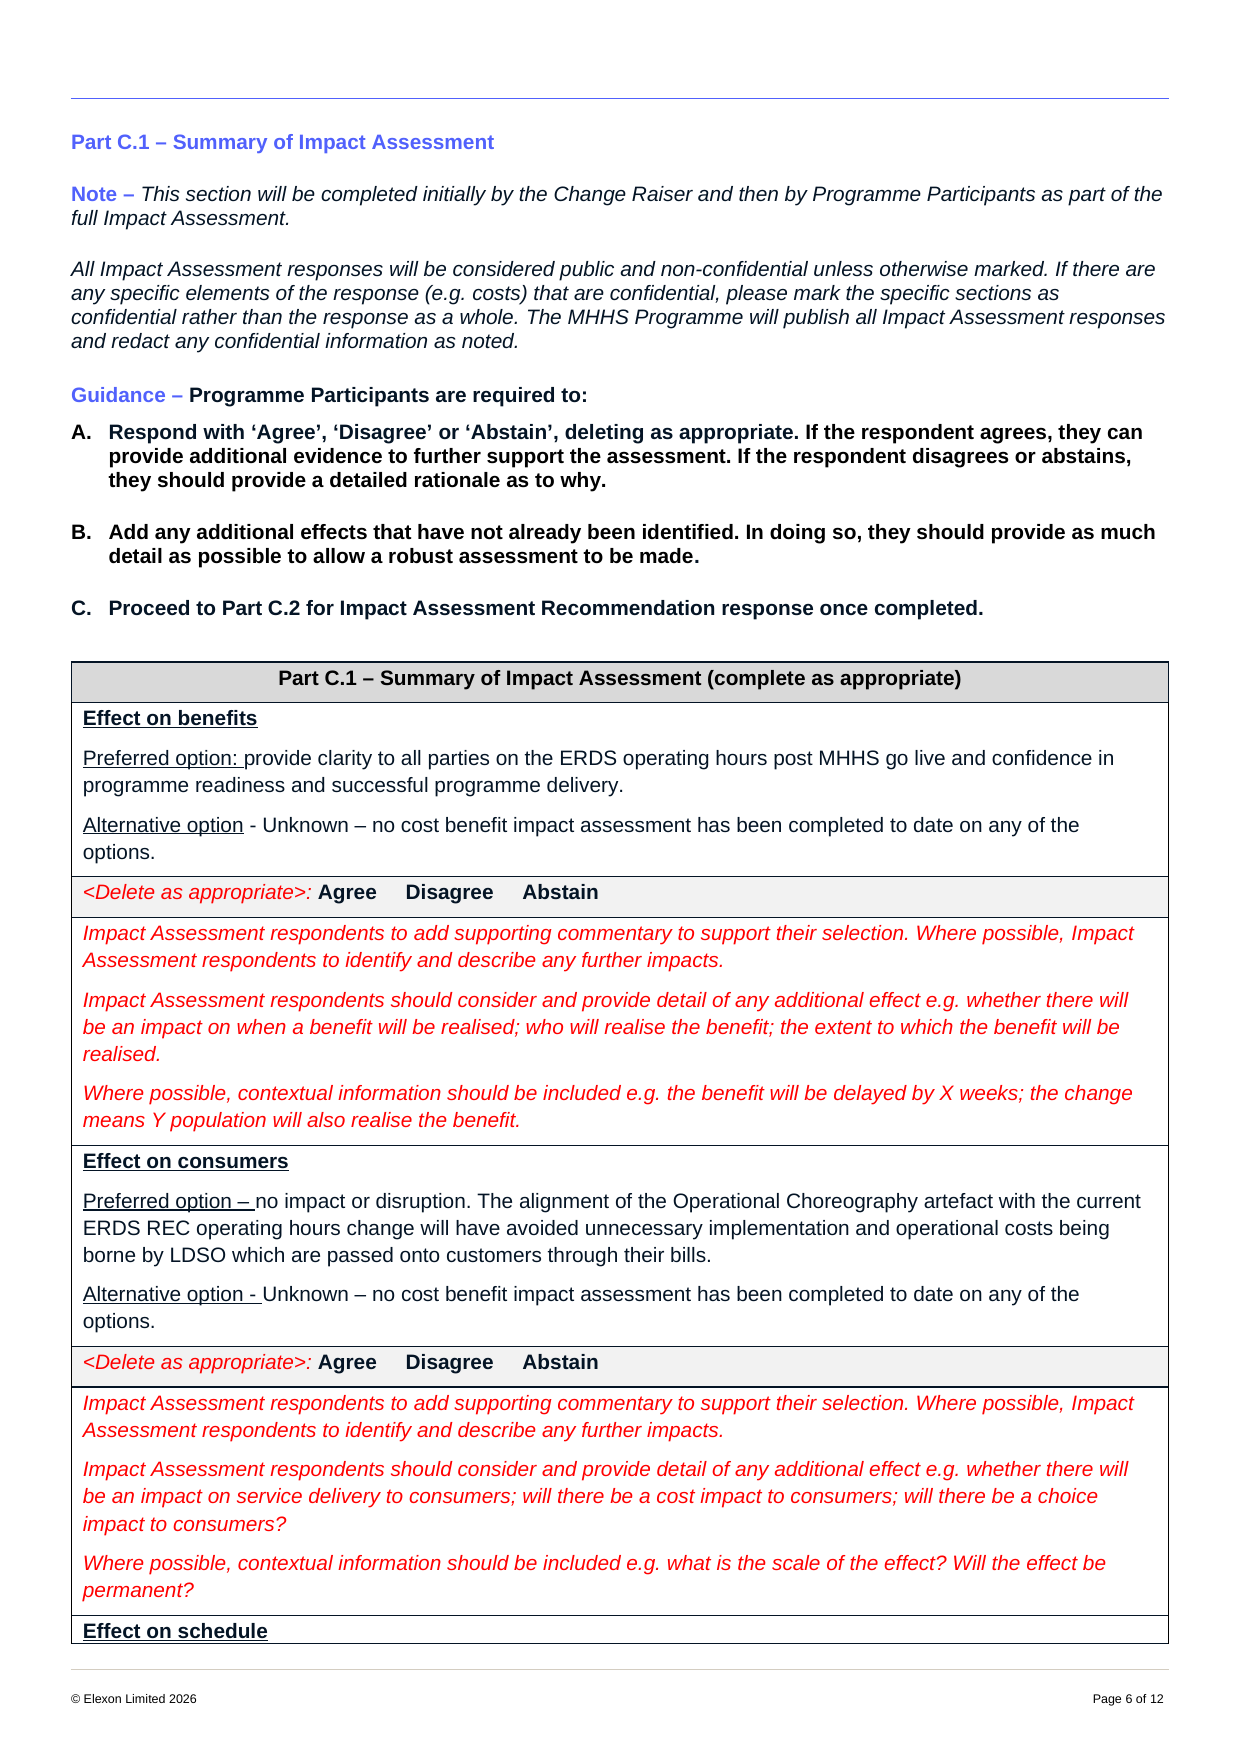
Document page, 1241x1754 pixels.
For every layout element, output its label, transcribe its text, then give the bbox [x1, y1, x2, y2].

table_cell Impact Assessment respondents to add supporting commentary to support their selection. Where possible, Impact Assessment respondents to identify and describe any further impacts. Impact Assessment respondents should consider and provide detail of any additional effect e.g. whether there will be an impact on service delivery to consumers; will there be a cost impact to consumers; will there be a choice impact to consumers? Where possible, contextual information should be included e.g. what is the scale of the effect? Will the effect be permanent? [72, 1388, 1168, 1614]
list Respond with ‘Agree’, ‘Disagree’ or ‘Abstain’, deleting as appropriate. If the respondent agrees, they can provide additional evidence to further support the assessment. If the respondent disagrees or abstains, they should provide a detailed rationale as to why. [71, 420, 1169, 492]
table_cell <Delete as appropriate>: Agree Disagree Abstain [72, 877, 1168, 917]
subtitle Part C.1 – Summary of Impact Assessment [71, 99, 1169, 152]
subtitle Note – This section will be completed initially by the Change Raiser and then by Programme Participants as part of the full Impact Assessment. [71, 152, 1169, 227]
table_cell Effect on benefits Preferred option: provide clarity to all parties on the ERDS operating hours post MHHS go live and confidence in programme readiness and successful programme delivery. Alternative option - Unknown – no cost benefit impact assessment has been completed to date on any of the options. [72, 703, 1168, 876]
table_cell Impact Assessment respondents to add supporting commentary to support their selection. Where possible, Impact Assessment respondents to identify and describe any further impacts. Impact Assessment respondents should consider and provide detail of any additional effect e.g. whether there will be an impact on when a benefit will be realised; who will realise the benefit; the extent to which the benefit will be realised. Where possible, contextual information should be included e.g. the benefit will be delayed by X weeks; the change means Y population will also realise the benefit. [72, 918, 1168, 1145]
subtitle All Impact Assessment responses will be considered public and non-confidential unless otherwise marked. If there are any specific elements of the response (e.g. costs) that are confidential, please mark the specific sections as confidential rather than the response as a whole. The MHHS Programme will publish all Impact Assessment responses and redact any confidential information as noted. [71, 227, 1169, 353]
table_cell Effect on consumers Preferred option – no impact or disruption. The alignment of the Operational Choreography artefact with the current ERDS REC operating hours change will have avoided unnecessary implementation and operational costs being borne by LDSO which are passed onto customers through their bills. Alternative option - Unknown – no cost benefit impact assessment has been completed to date on any of the options. [72, 1146, 1168, 1346]
table_header Part C.1 – Summary of Impact Assessment (complete as appropriate) [72, 663, 1168, 702]
list Proceed to Part C.2 for Impact Assessment Recommendation response once completed. [71, 596, 1169, 620]
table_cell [72, 1616, 1168, 1643]
list Add any additional effects that have not already been identified. In doing so, they should provide as much detail as possible to allow a robust assessment to be made. [71, 520, 1169, 568]
text Guidance – Programme Participants are required to: [71, 380, 1169, 407]
table_cell <Delete as appropriate>: Agree Disagree Abstain [72, 1347, 1168, 1386]
